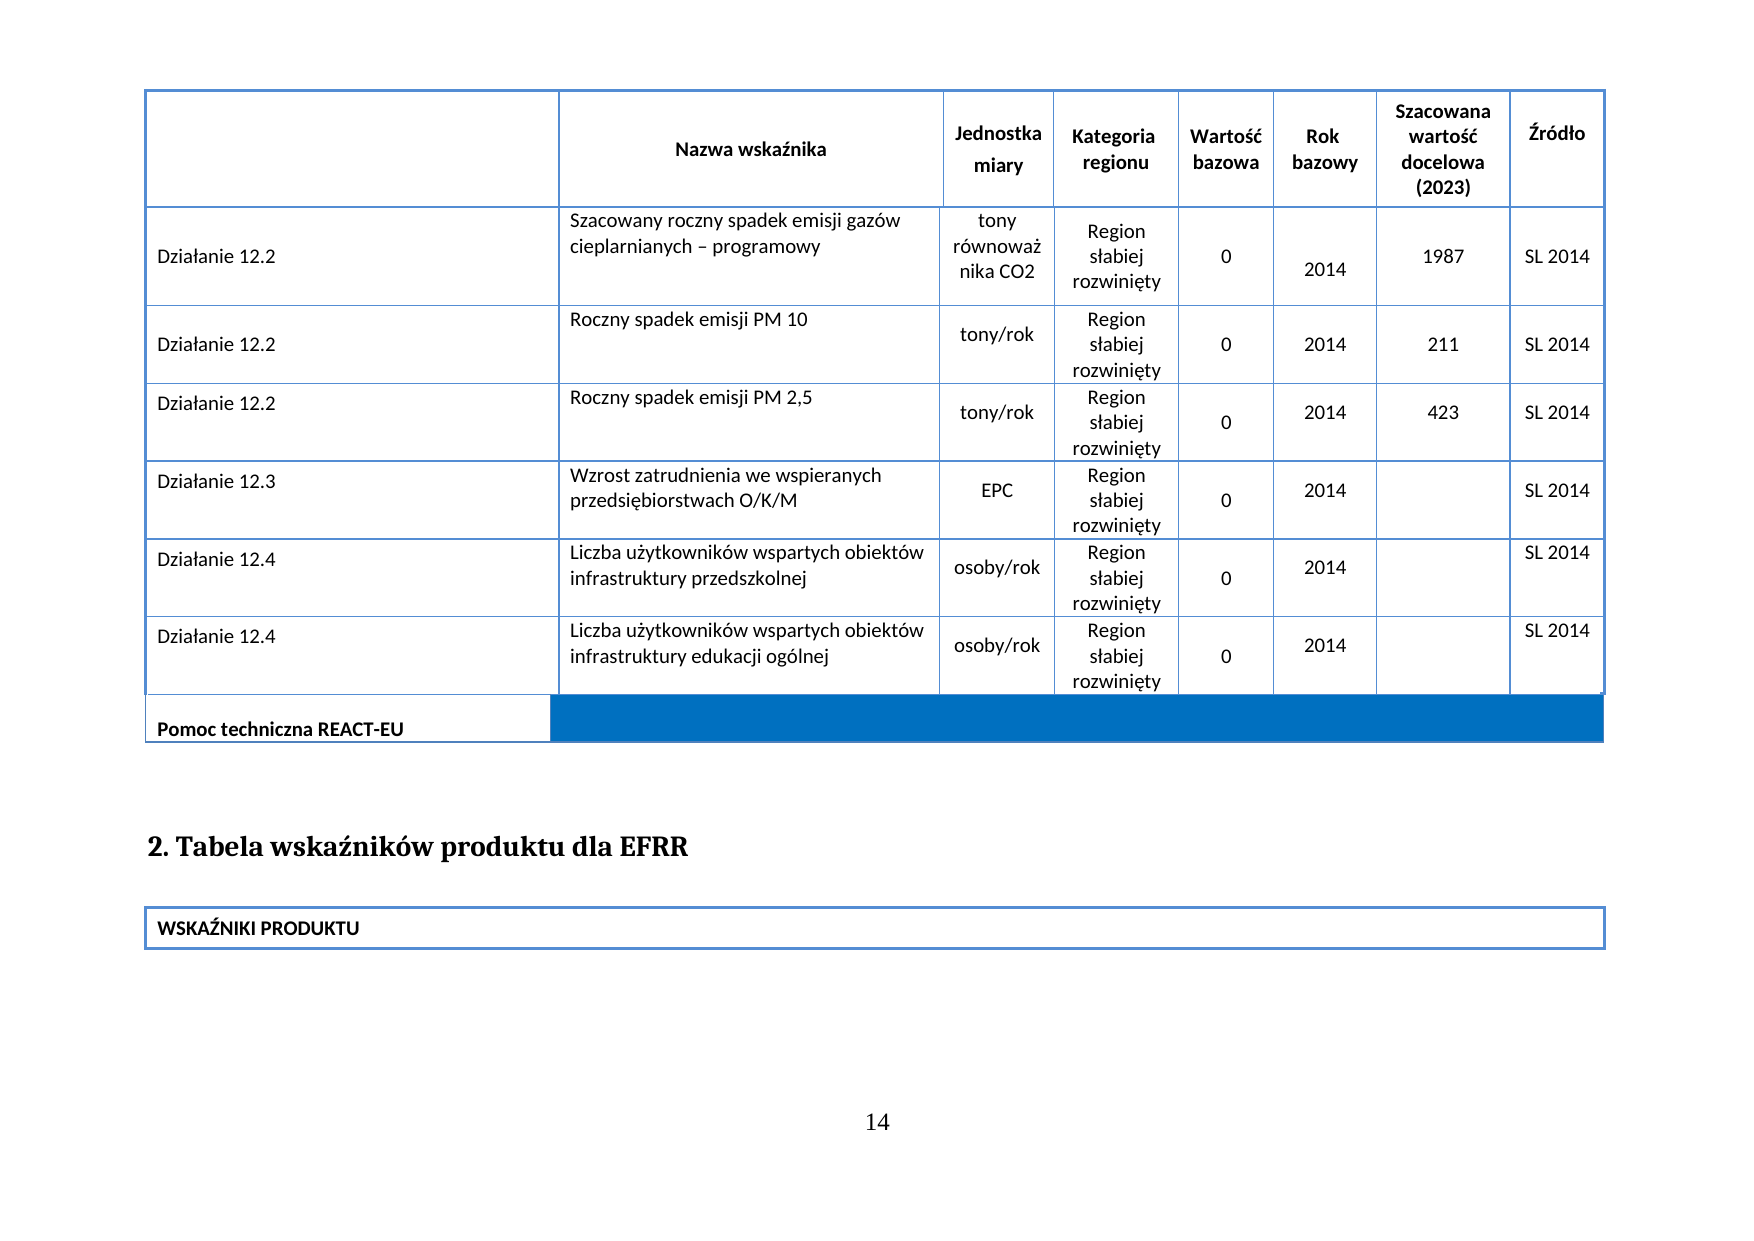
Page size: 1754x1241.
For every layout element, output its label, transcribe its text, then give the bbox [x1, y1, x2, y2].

table_cell Działanie 12.2 [147, 208, 558, 304]
table_header Nazwa wskaźnika [560, 92, 943, 206]
table_header Kategoria regionu [1054, 92, 1178, 206]
table_cell tony/rok [940, 306, 1054, 382]
table_cell Działanie 12.4 [147, 540, 558, 616]
table_cell 2014 [1274, 462, 1376, 538]
table_header [147, 92, 558, 206]
table_cell [1377, 617, 1509, 694]
table_cell Działanie 12.4 [147, 617, 558, 694]
table_cell Region słabiej rozwinięty [1055, 617, 1178, 694]
table_cell SL 2014 [1511, 617, 1603, 694]
table_header Wskaźniki produktu [147, 909, 1603, 947]
table_cell 2014 [1274, 208, 1376, 304]
table_cell osoby/rok [940, 540, 1054, 616]
table_cell 0 [1179, 208, 1273, 304]
table_cell SL 2014 [1511, 384, 1603, 460]
table_cell 2014 [1274, 617, 1376, 694]
table_cell Liczba użytkowników wspartych obiektów infrastruktury edukacji ogólnej [560, 617, 939, 694]
table_cell SL 2014 [1511, 306, 1603, 382]
table_cell 0 [1179, 384, 1273, 460]
table_header Szacowana wartość docelowa (2023) [1377, 92, 1509, 206]
table_cell 1987 [1377, 208, 1509, 304]
table_cell 0 [1179, 462, 1273, 538]
table_cell tony/rok [940, 384, 1054, 460]
table_header Rok bazowy [1274, 92, 1376, 206]
table_cell Region słabiej rozwinięty [1055, 208, 1178, 304]
table_cell Region słabiej rozwinięty [1055, 306, 1178, 382]
table_cell 2014 [1274, 306, 1376, 382]
table_cell Działanie 12.3 [147, 462, 558, 538]
table_cell Roczny spadek emisji PM 10 [560, 306, 939, 382]
table_cell 2014 [1274, 384, 1376, 460]
table_cell tony równoważnika CO2 [940, 208, 1054, 304]
table_cell Szacowany roczny spadek emisji gazów cieplarnianych – programowy [560, 208, 939, 304]
table_cell SL 2014 [1511, 540, 1603, 616]
table_header Wartość bazowa [1179, 92, 1273, 206]
table_cell 0 [1179, 540, 1273, 616]
table_cell Roczny spadek emisji PM 2,5 [560, 384, 939, 460]
table_cell Działanie 12.2 [147, 306, 558, 382]
table_cell Liczba użytkowników wspartych obiektów infrastruktury przedszkolnej [560, 540, 939, 616]
table_header Źródło [1511, 92, 1603, 206]
table_cell [551, 695, 1603, 741]
table_cell EPC [940, 462, 1054, 538]
table_cell Działanie 12.2 [147, 384, 558, 460]
table_cell Region słabiej rozwinięty [1055, 384, 1178, 460]
table_cell 0 [1179, 617, 1273, 694]
table_cell [1377, 540, 1509, 616]
table_cell 0 [1179, 306, 1273, 382]
table_cell Region słabiej rozwinięty [1055, 540, 1178, 616]
table_cell SL 2014 [1511, 208, 1603, 304]
table_header Jednostka miary [944, 92, 1053, 206]
table_cell Region słabiej rozwinięty [1055, 462, 1178, 538]
table_cell 2014 [1274, 540, 1376, 616]
table_cell osoby/rok [940, 617, 1054, 694]
table_cell 211 [1377, 306, 1509, 382]
table_cell SL 2014 [1511, 462, 1603, 538]
subtitle 2. Tabela wskaźników produktu dla EFRR [148, 831, 1606, 864]
table_cell [1377, 462, 1509, 538]
table_cell 423 [1377, 384, 1509, 460]
table_cell Wzrost zatrudnienia we wspieranych przedsiębiorstwach O/K/M [560, 462, 939, 538]
table_cell Pomoc techniczna REACT-EU [146, 694, 550, 741]
